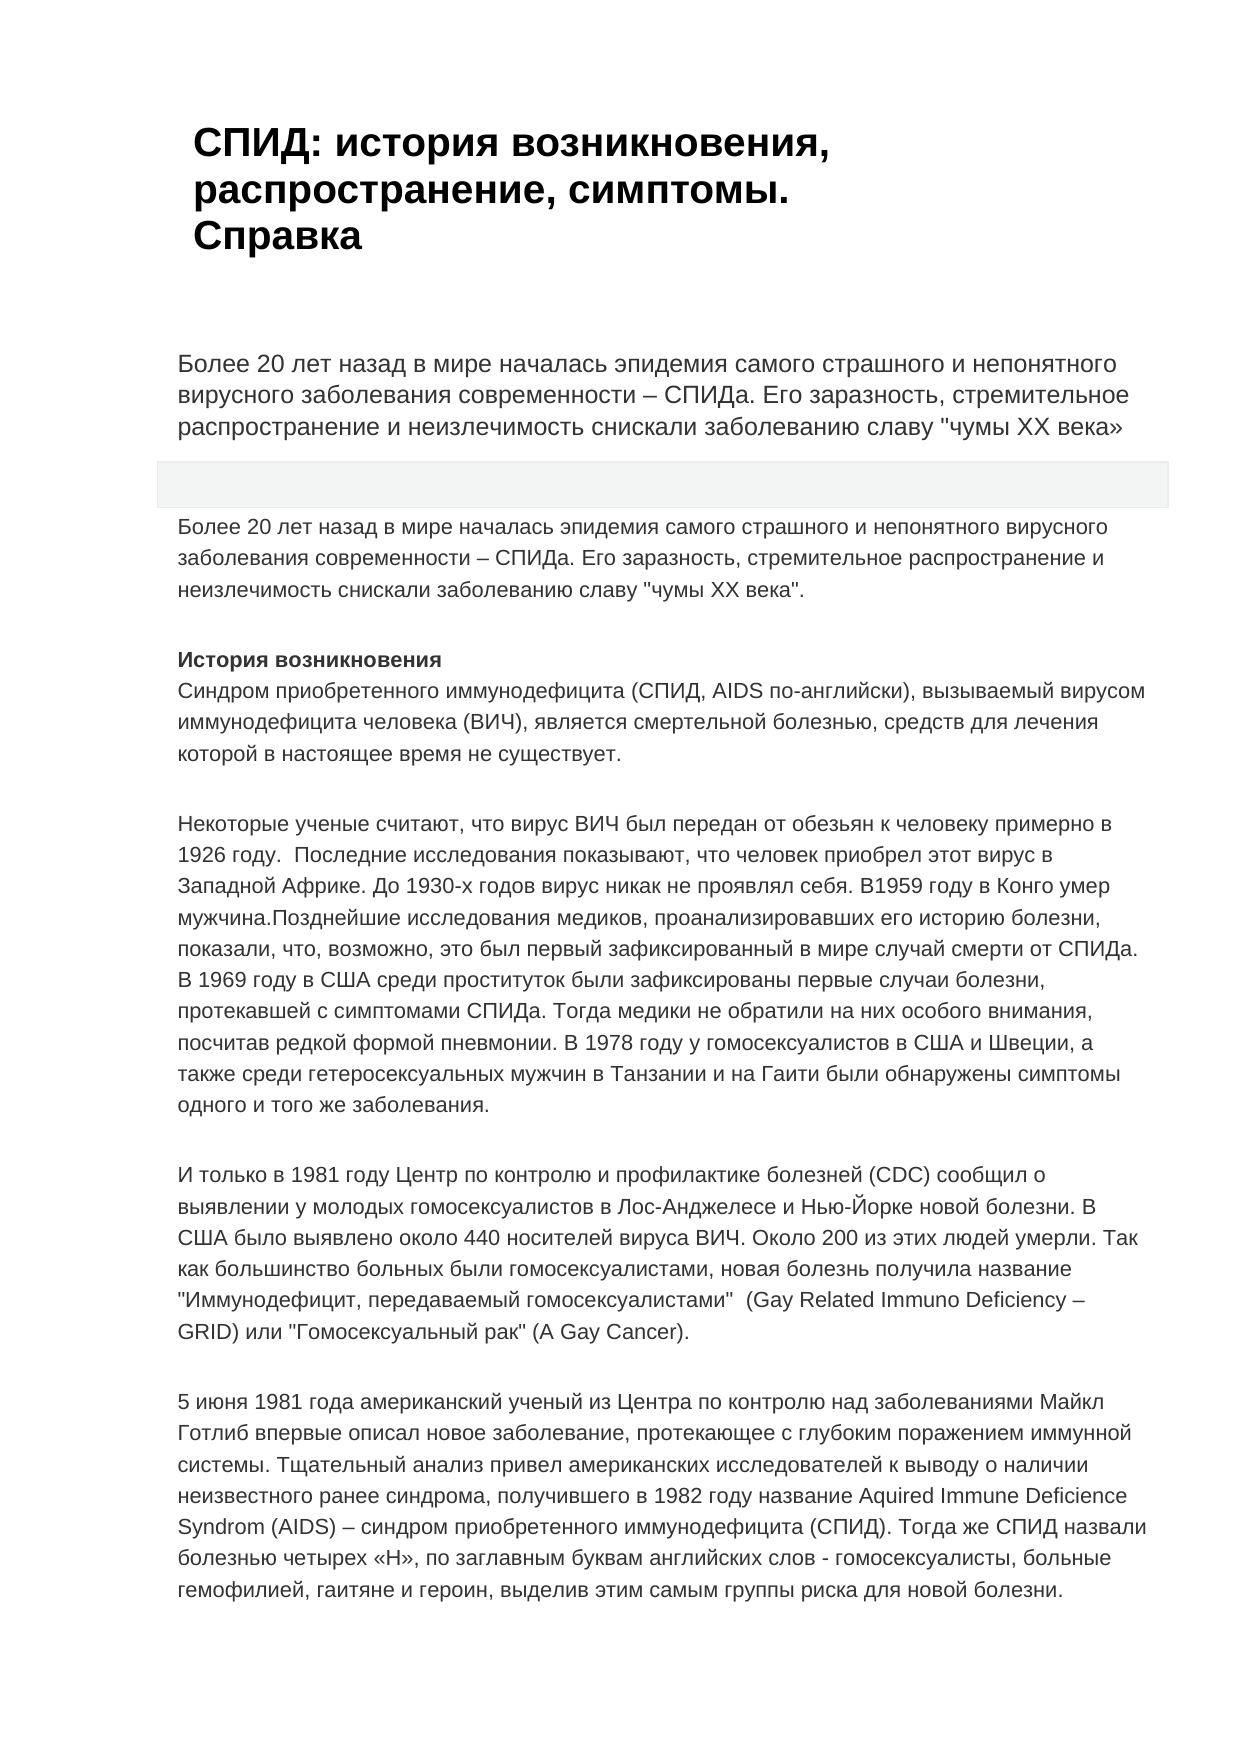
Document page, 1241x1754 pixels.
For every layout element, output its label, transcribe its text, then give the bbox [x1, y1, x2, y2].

text Синдром приобретенного иммунодефицита (СПИД, AIDS по-английски), вызываемый вирусом иммунодефицита человека (ВИЧ), является смертельной болезнью, средств для лечения которой в настоящее время не существует. [177, 672, 1152, 766]
text Более 20 лет назад в мире началась эпидемия самого страшного и непонятного вирусного заболевания современности – СПИДа. Его заразность, стремительное распространение и неизлечимость снискали заболеванию славу "чумы ХХ века» [177, 346, 1152, 440]
text СПИД: история возникновения, распространение, симптомы. Справка [193, 118, 870, 258]
text 5 июня 1981 года американский ученый из Центра по контролю над заболеваниями Майкл Готлиб впервые описал новое заболевание, протекающее с глубоким поражением иммунной системы. Тщательный анализ привел американских исследователей к выводу о наличии неизвестного ранее синдрома, получившего в 1982 году название Aquired Immune Deficience Syndrom (AIDS) – синдром приобретенного иммунодефицита (СПИД). Тогда же СПИД назвали болезнью четырех «Н», по заглавным буквам английских слов - гомосексуалисты, больные гемофилией, гаитяне и героин, выделив этим самым группы риска для новой болезни. [177, 1383, 1152, 1602]
text И только в 1981 году Центр по контролю и профилактике болезней (CDC) сообщил о выявлении у молодых гомосексуалистов в Лос-Анджелесе и Нью-Йорке новой болезни. В США было выявлено около 440 носителей вируса ВИЧ. Около 200 из этих людей умерли. Так как большинство больных были гомосексуалистами, новая болезнь получила название "Иммунодефицит, передаваемый гомосексуалистами" (Gay Related Immuno Deficiency – GRID) или "Гомосексуальный рак" (A Gay Cancer). [177, 1156, 1152, 1344]
text Некоторые ученые считают, что вирус ВИЧ был передан от обезьян к человеку примерно в 1926 году. Последние исследования показывают, что человек приобрел этот вирус в Западной Африке. До 1930-х годов вирус никак не проявлял себя. В1959 году в Конго умер мужчина.Позднейшие исследования медиков, проанализировавших его историю болезни, показали, что, возможно, это был первый зафиксированный в мире случай смерти от СПИДа. В 1969 году в США среди проституток были зафиксированы первые случаи болезни, протекавшей с симптомами СПИДа. Тогда медики не обратили на них особого внимания, посчитав редкой формой пневмонии. В 1978 году у гомосексуалистов в США и Швеции, а также среди гетеросексуальных мужчин в Танзании и на Гаити были обнаружены симптомы одного и того же заболевания. [177, 805, 1152, 1117]
text История возникновения [177, 641, 1152, 672]
text Более 20 лет назад в мире началась эпидемия самого страшного и непонятного вирусного заболевания современности – СПИДа. Его заразность, стремительное распространение и неизлечимость снискали заболеванию славу "чумы ХХ века". [177, 508, 1152, 602]
